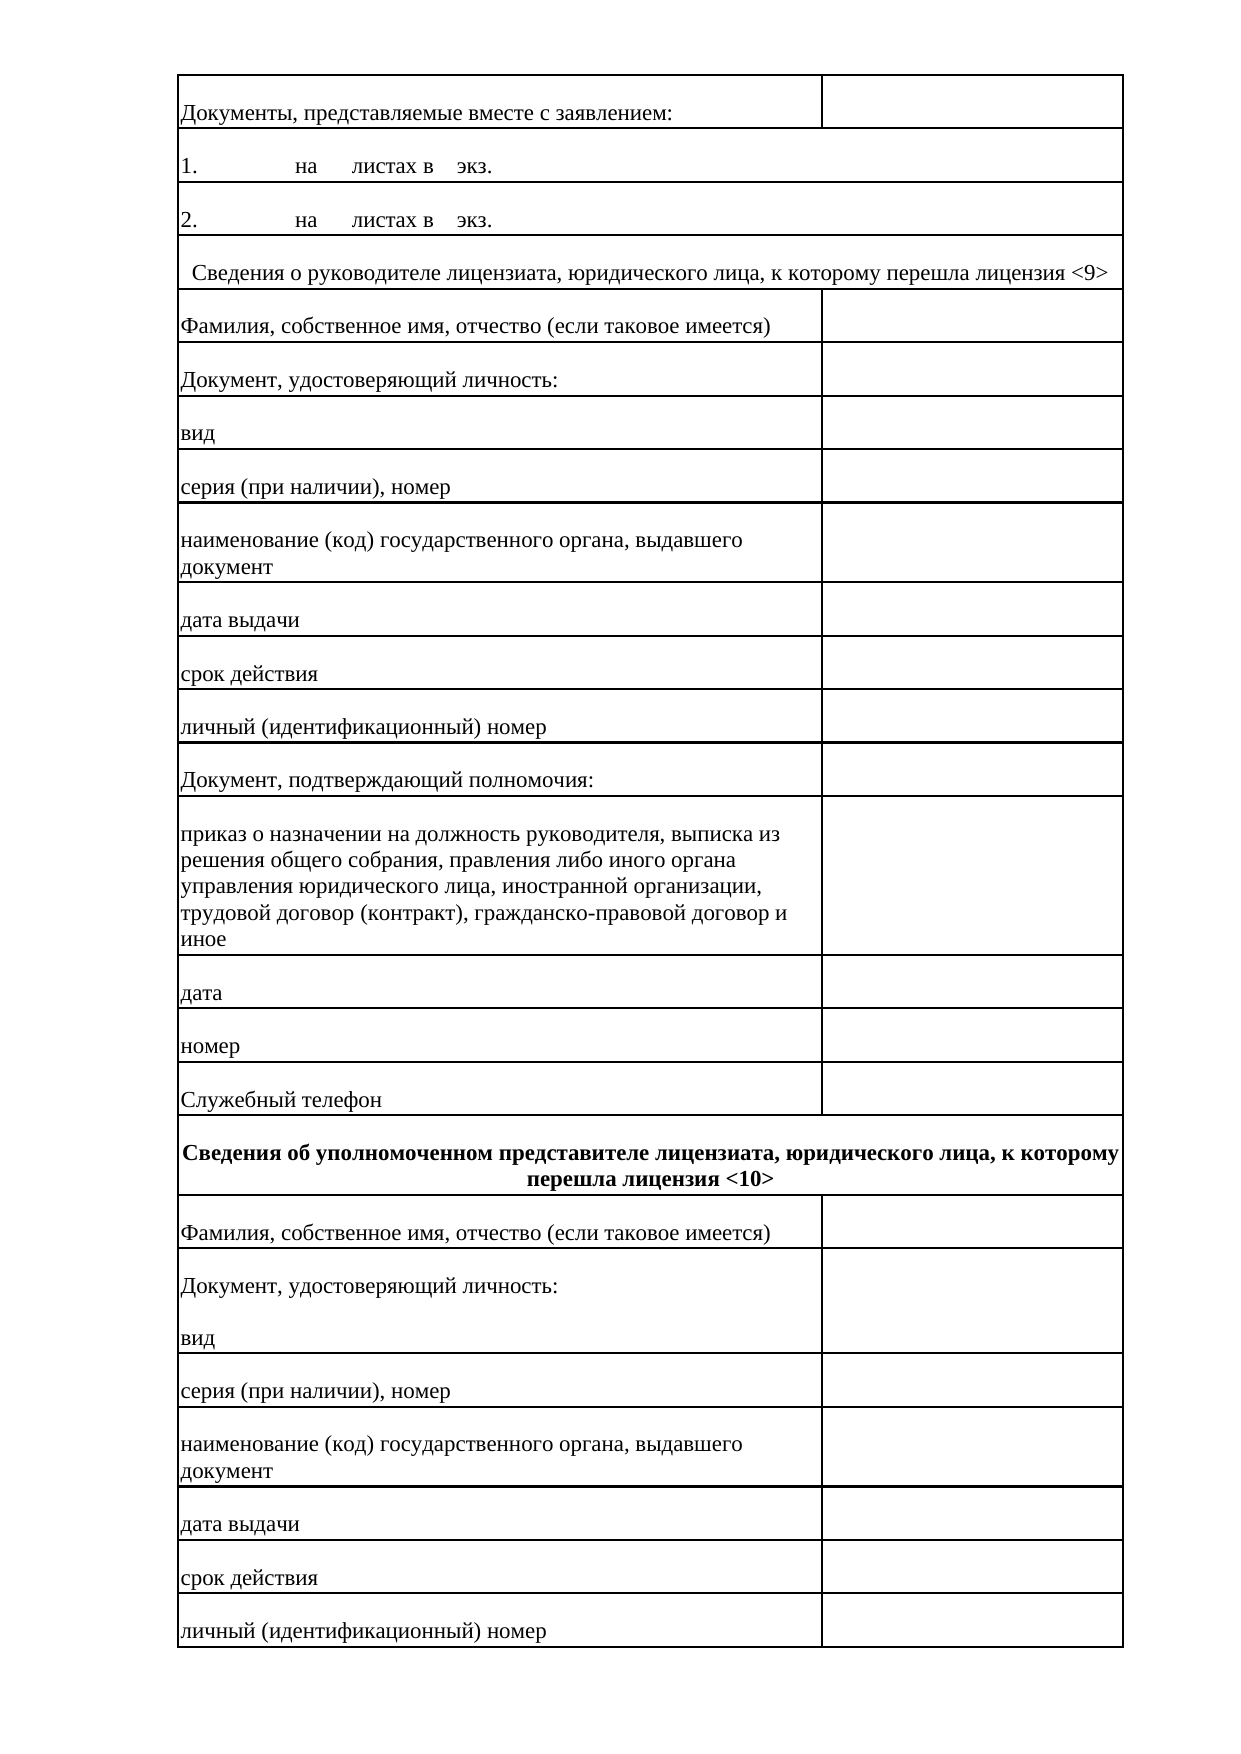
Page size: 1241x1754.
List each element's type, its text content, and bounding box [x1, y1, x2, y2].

table_cell [823, 504, 1122, 581]
table_cell Документ, удостоверяющий личность: [179, 343, 821, 394]
table_cell Документ, подтверждающий полномочия: [179, 744, 821, 795]
table_cell [823, 1196, 1122, 1247]
table_cell [823, 76, 1122, 127]
table_cell срок действия [179, 637, 821, 688]
table_cell [823, 1541, 1122, 1592]
table_cell [823, 1249, 1122, 1301]
table_cell Сведения об уполномоченном представителе лицензиата, юридического лица, к которому перешла лицензия <10> [179, 1116, 1122, 1194]
table_cell [823, 1354, 1122, 1406]
table_cell [823, 1594, 1122, 1646]
table_cell личный (идентификационный) номер [179, 1594, 821, 1646]
table_cell приказ о назначении на должность руководителя, выписка из решения общего собрания, правления либо иного органа управления юридического лица, иностранной организации, трудовой договор (контракт), гражданско-правовой договор и иное [179, 797, 821, 954]
table_cell номер [179, 1009, 821, 1061]
table_cell [823, 637, 1122, 688]
table_cell [823, 450, 1122, 501]
table_cell серия (при наличии), номер [179, 1354, 821, 1406]
table_cell вид [179, 1301, 821, 1352]
table_cell [823, 956, 1122, 1007]
table_cell [823, 583, 1122, 634]
table_cell срок действия [179, 1541, 821, 1592]
table_cell Документы, представляемые вместе с заявлением: [179, 76, 821, 127]
table_cell [823, 744, 1122, 795]
table_cell личный (идентификационный) номер [179, 690, 821, 741]
table_cell [823, 1301, 1122, 1352]
table_cell Служебный телефон [179, 1063, 821, 1114]
table_cell Документ, удостоверяющий личность: [179, 1249, 821, 1301]
table_cell 1. на листах в экз. [179, 129, 1122, 181]
table_cell наименование (код) государственного органа, выдавшего документ [179, 1408, 821, 1485]
table_cell Фамилия, собственное имя, отчество (если таковое имеется) [179, 1196, 821, 1247]
table_cell Сведения о руководителе лицензиата, юридического лица, к которому перешла лицензия <9> [179, 236, 1122, 288]
table_cell Фамилия, собственное имя, отчество (если таковое имеется) [179, 290, 821, 341]
table_cell серия (при наличии), номер [179, 450, 821, 501]
table_cell [823, 1009, 1122, 1061]
table_cell [823, 343, 1122, 394]
table_cell дата выдачи [179, 583, 821, 634]
table_cell дата выдачи [179, 1488, 821, 1539]
table_cell вид [179, 397, 821, 448]
table_cell [823, 397, 1122, 448]
table_cell [823, 290, 1122, 341]
table_cell [823, 1488, 1122, 1539]
table_cell наименование (код) государственного органа, выдавшего документ [179, 504, 821, 581]
table_cell [823, 797, 1122, 954]
table_cell [823, 1063, 1122, 1114]
table_cell дата [179, 956, 821, 1007]
table_cell [823, 690, 1122, 741]
table_cell [823, 1408, 1122, 1485]
table_cell 2. на листах в экз. [179, 183, 1122, 234]
